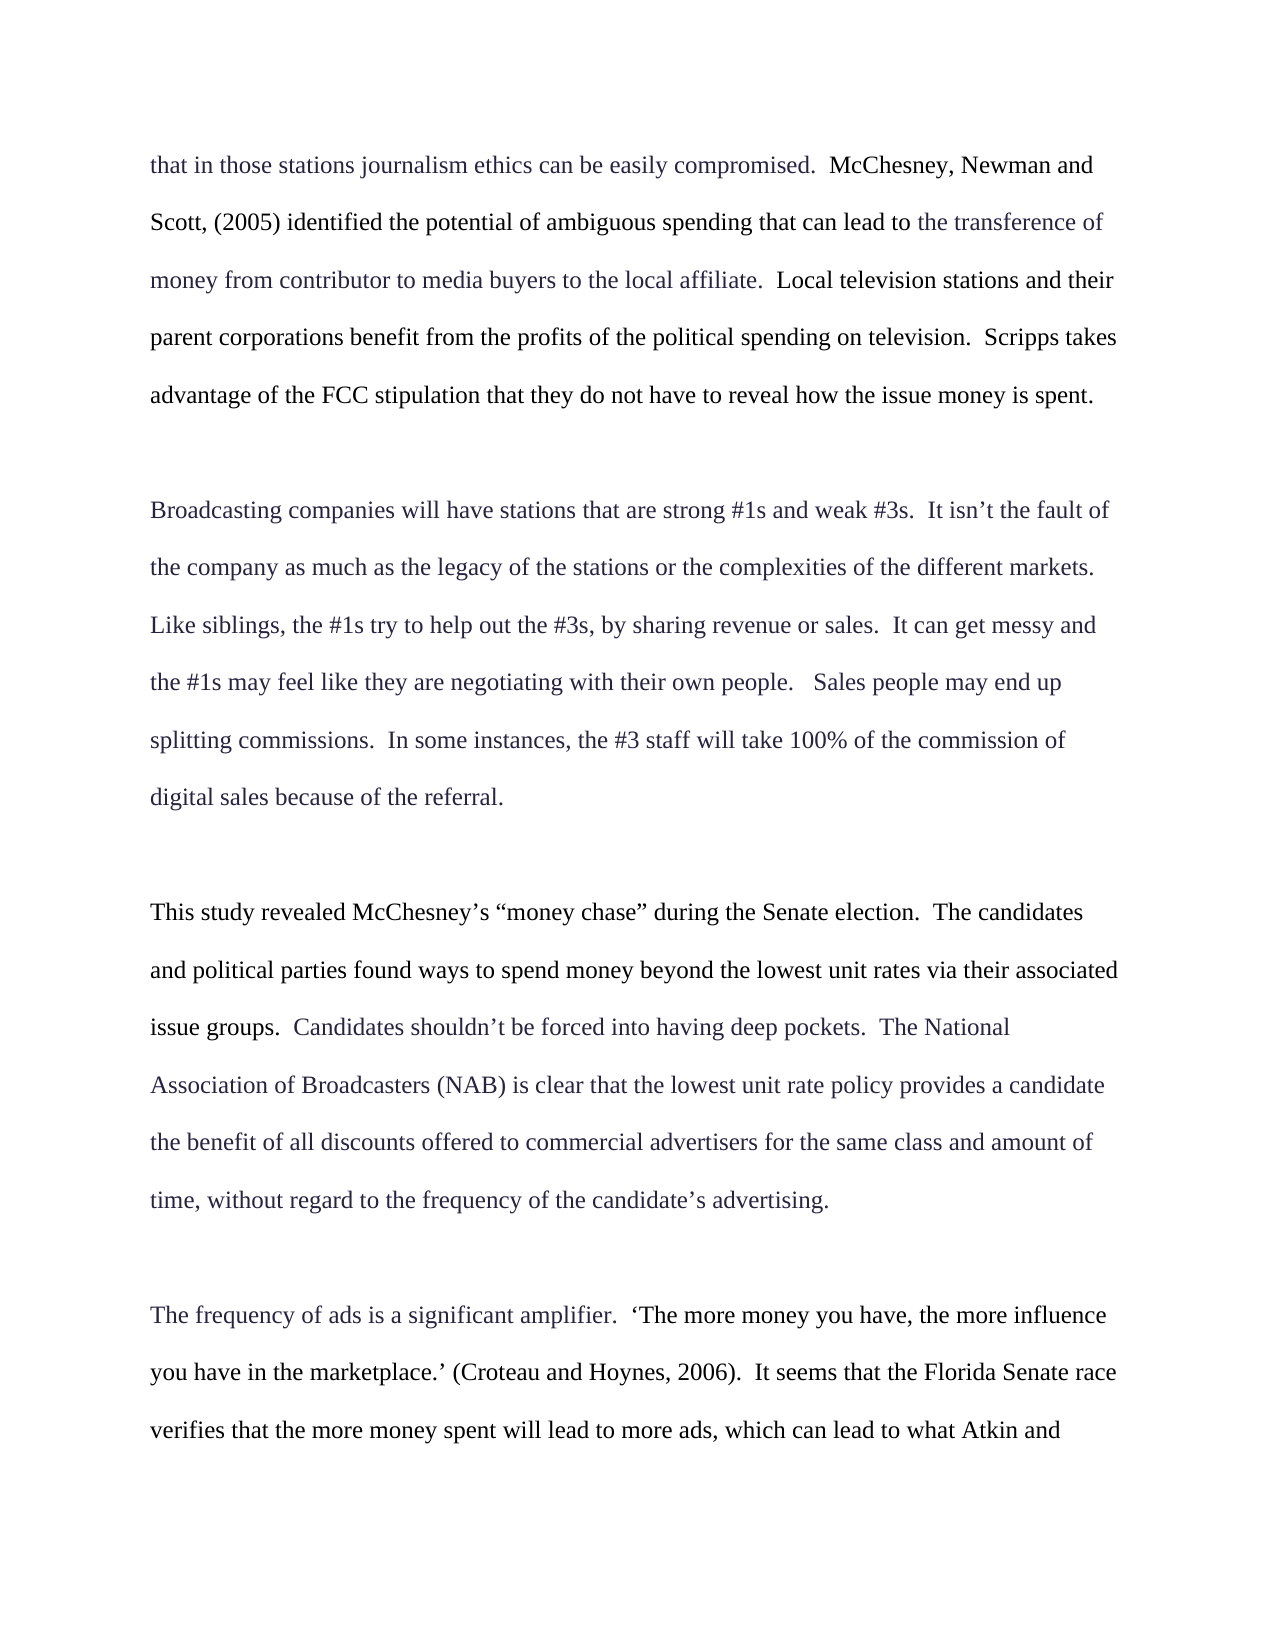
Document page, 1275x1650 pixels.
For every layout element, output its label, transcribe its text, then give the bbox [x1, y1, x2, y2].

text This study revealed McChesney’s “money chase” during the Senate election. The candidates and political parties found ways to spend money beyond the lowest unit rates via their associated issue groups. Candidates shouldn’t be forced into having deep pockets. The National Association of Broadcasters (NAB) is clear that the lowest unit rate policy provides a candidate the benefit of all discounts offered to commercial advertisers for the same class and amount of time, without regard to the frequency of the candidate’s advertising. [150, 897, 1125, 1214]
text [150, 150, 1125, 409]
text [150, 1300, 1125, 1444]
text Broadcasting companies will have stations that are strong #1s and weak #3s. It isn’t the fault of the company as much as the legacy of the stations or the complexities of the different markets. Like siblings, the #1s try to help out the #3s, by sharing revenue or sales. It can get messy and the #1s may feel like they are negotiating with their own people. Sales people may end up splitting commissions. In some instances, the #3 staff will take 100% of the commission of digital sales because of the referral. [150, 495, 1125, 811]
